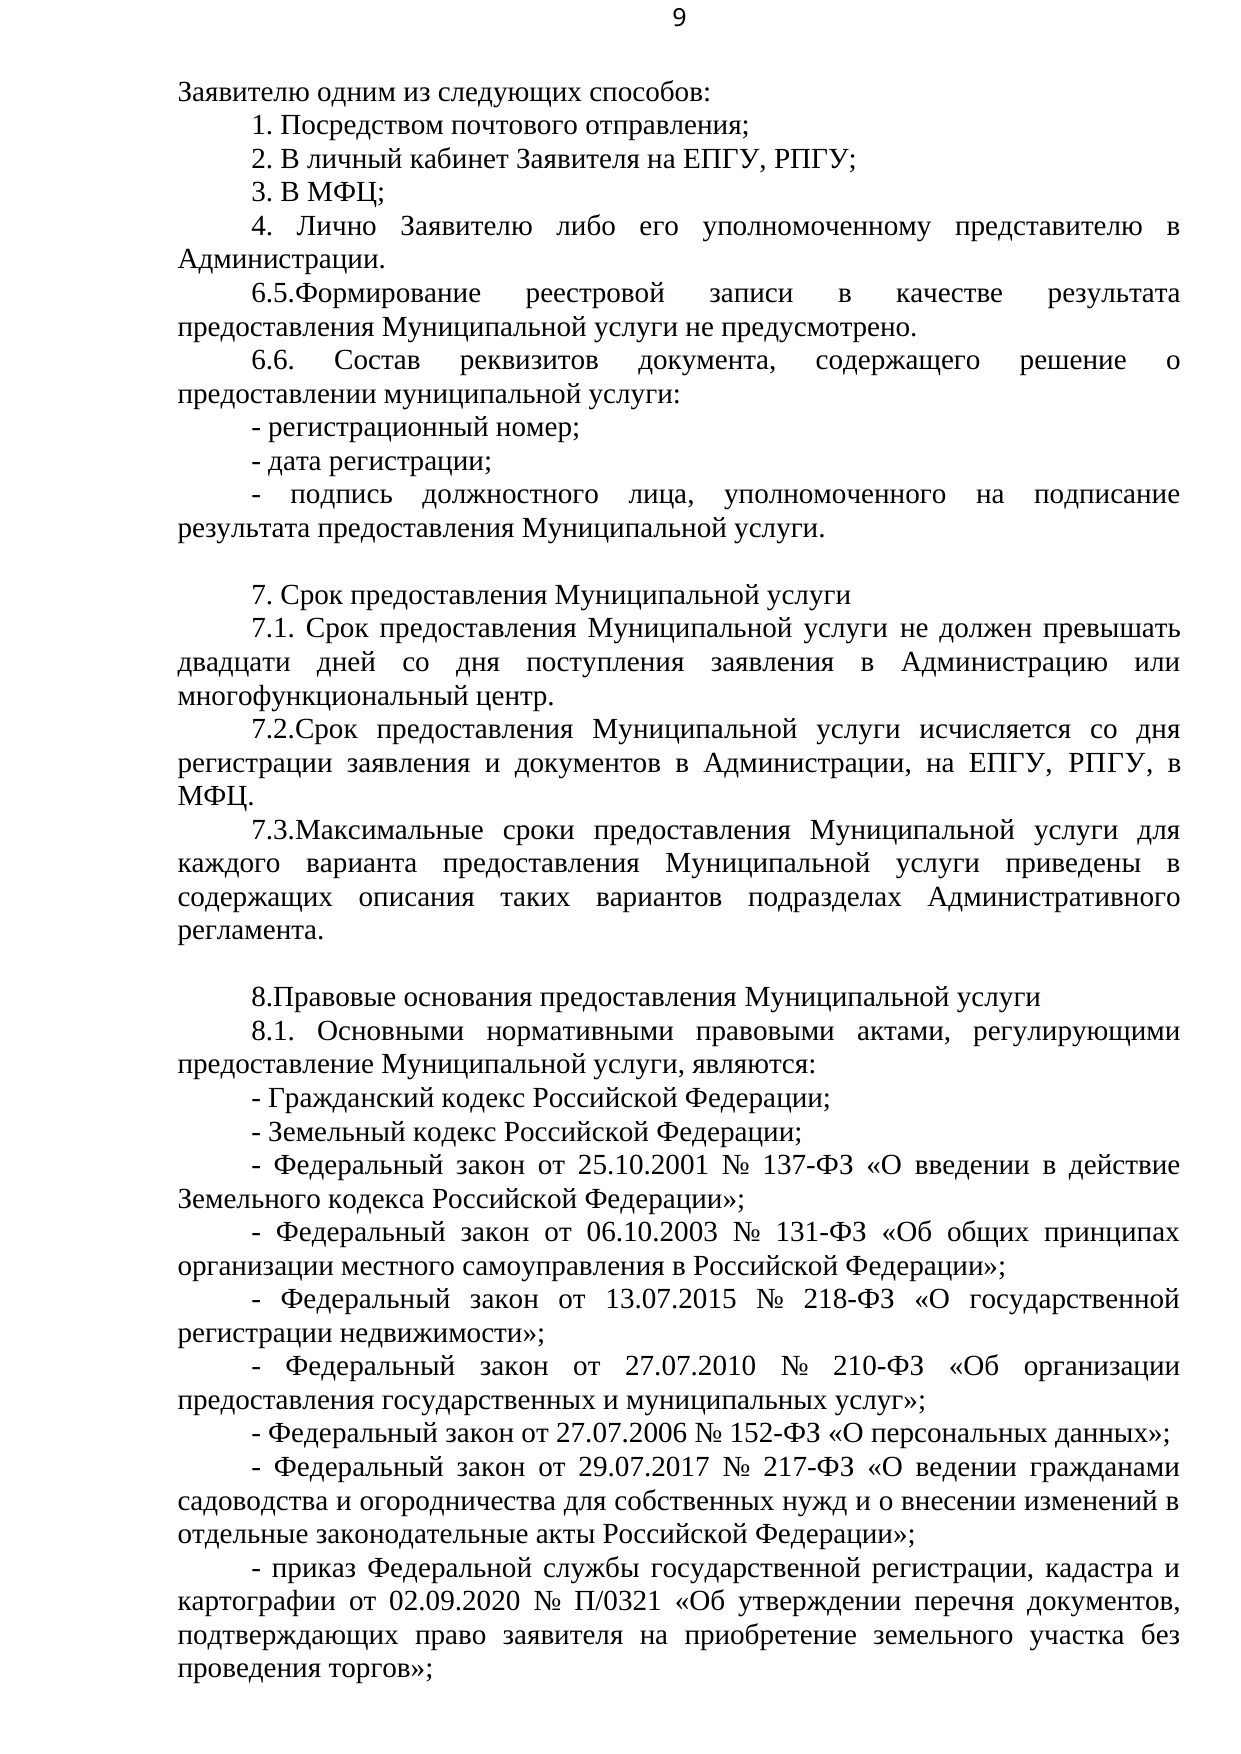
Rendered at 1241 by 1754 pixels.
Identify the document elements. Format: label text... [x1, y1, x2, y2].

text - Федеральный закон от 29.07.2017 № 217-ФЗ «О ведении гражданами садоводства и огородничества для собственных нужд и о внесении изменений в отдельные законодательные акты Российской Федерации»; [177, 1449, 1181, 1550]
list - Земельный кодекс Российской Федерации; [177, 1114, 1181, 1147]
list 7.1. Срок предоставления Муниципальной услуги не должен превышать двадцати дней со дня поступления заявления в Администрацию или многофункциональный центр. [177, 611, 1181, 711]
text 7. Срок предоставления Муниципальной услуги [177, 577, 1181, 611]
text 8.1. Основными нормативными правовыми актами, регулирующими предоставление Муниципальной услуги, являются: [177, 1013, 1181, 1080]
text 8.Правовые основания предоставления Муниципальной услуги [177, 979, 1181, 1013]
text 7.3.Максимальные сроки предоставления Муниципальной услуги для каждого варианта предоставления Муниципальной услуги приведены в содержащих описания таких вариантов подразделах Административного регламента. [177, 812, 1181, 946]
list - Федеральный закон от 27.07.2010 № 210-ФЗ «Об организации предоставления государственных и муниципальных услуг»; [177, 1348, 1181, 1416]
text - регистрационный номер; [177, 409, 1181, 443]
text 2. В личный кабинет Заявителя на ЕПГУ, РПГУ; [177, 141, 1181, 174]
list - Федеральный закон от 06.10.2003 № 131-ФЗ «Об общих принципах организации местного самоуправления в Российской Федерации»; [177, 1214, 1181, 1281]
text 6.6. Состав реквизитов документа, содержащего решение о предоставлении муниципальной услуги: [177, 342, 1181, 409]
text 4. Лично Заявителю либо его уполномоченному представителю в Администрации. [177, 208, 1181, 275]
list - Федеральный закон от 13.07.2015 № 218-ФЗ «О государственной регистрации недвижимости»; [177, 1281, 1181, 1348]
list - Федеральный закон от 27.07.2006 № 152-ФЗ «О персональных данных»; [177, 1416, 1181, 1449]
text 6.5.Формирование реестровой записи в качестве результата предоставления Муниципальной услуги не предусмотрено. [177, 275, 1181, 342]
list - Федеральный закон от 25.10.2001 № 137-ФЗ «О введении в действие Земельного кодекса Российской Федерации»; [177, 1147, 1181, 1214]
text 3. В МФЦ; [177, 174, 1181, 208]
text - приказ Федеральной службы государственной регистрации, кадастра и картографии от 02.09.2020 № П/0321 «Об утверждении перечня документов, подтверждающих право заявителя на приобретение земельного участка без проведения торгов»; [177, 1550, 1181, 1684]
text 1. Посредством почтового отправления; [177, 107, 1181, 141]
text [177, 74, 1181, 107]
text 7.2.Срок предоставления Муниципальной услуги исчисляется со дня регистрации заявления и документов в Администрации, на ЕПГУ, РПГУ, в МФЦ. [177, 711, 1181, 812]
list - Гражданский кодекс Российской Федерации; [177, 1080, 1181, 1114]
text - подпись должностного лица, уполномоченного на подписание результата предоставления Муниципальной услуги. [177, 476, 1181, 543]
text - дата регистрации; [177, 443, 1181, 476]
